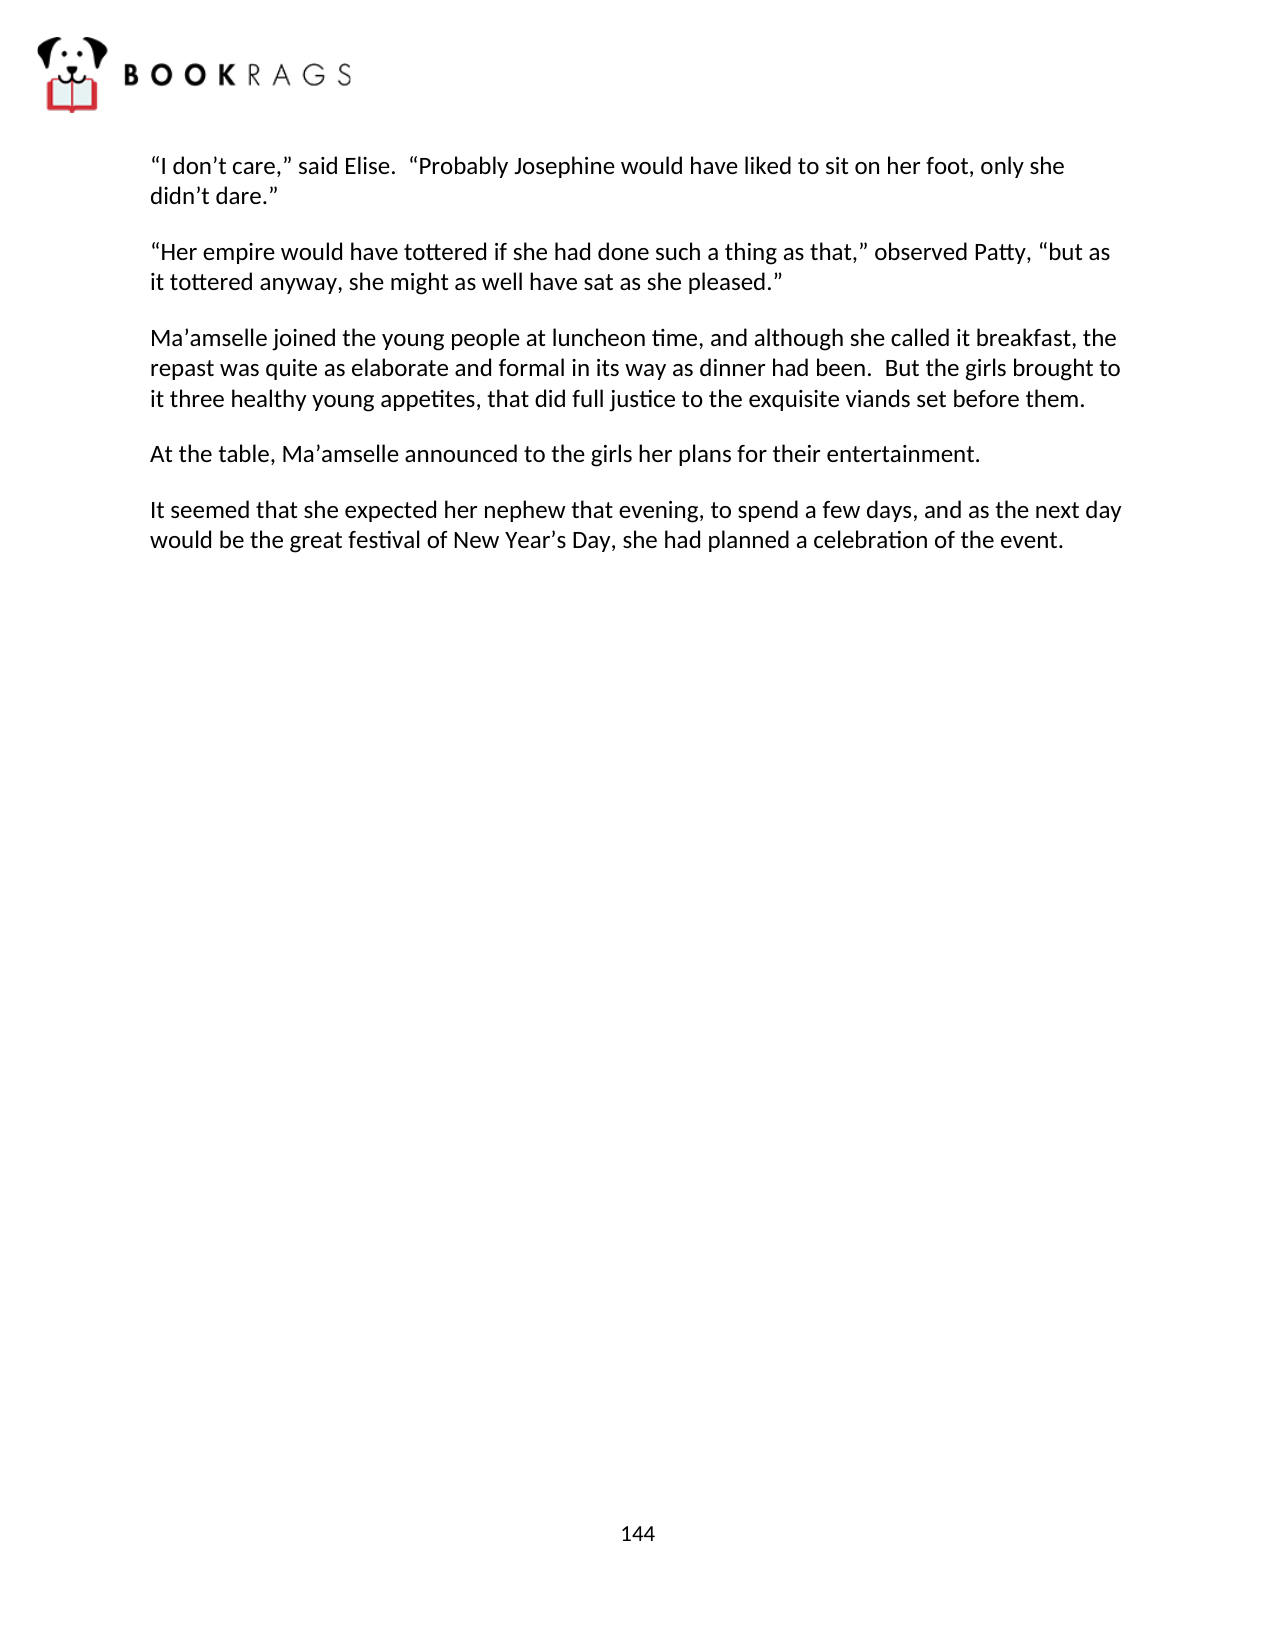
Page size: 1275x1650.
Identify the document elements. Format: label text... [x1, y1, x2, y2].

text “I don’t care,” said Elise. “Probably Josephine would have liked to sit on her foot, only she didn’t dare.” [150, 150, 1125, 211]
text At the table, Ma’amselle announced to the girls her plans for their entertainment. [150, 439, 1125, 469]
text Ma’amselle joined the young people at luncheon time, and although she called it breakfast, the repast was quite as elaborate and formal in its way as dinner had been. But the girls brought to it three healthy young appetites, that did full justice to the exquisite viands set before them. [150, 322, 1125, 414]
text “Her empire would have tottered if she had done such a thing as that,” observed Patty, “but as it tottered anyway, she might as well have sat as she pleased.” [150, 236, 1125, 297]
text It seemed that she expected her nephew that evening, to spend a few days, and as the next day would be the great festival of New Year’s Day, she had planned a celebration of the event. [150, 494, 1125, 555]
picture [37, 37, 351, 113]
